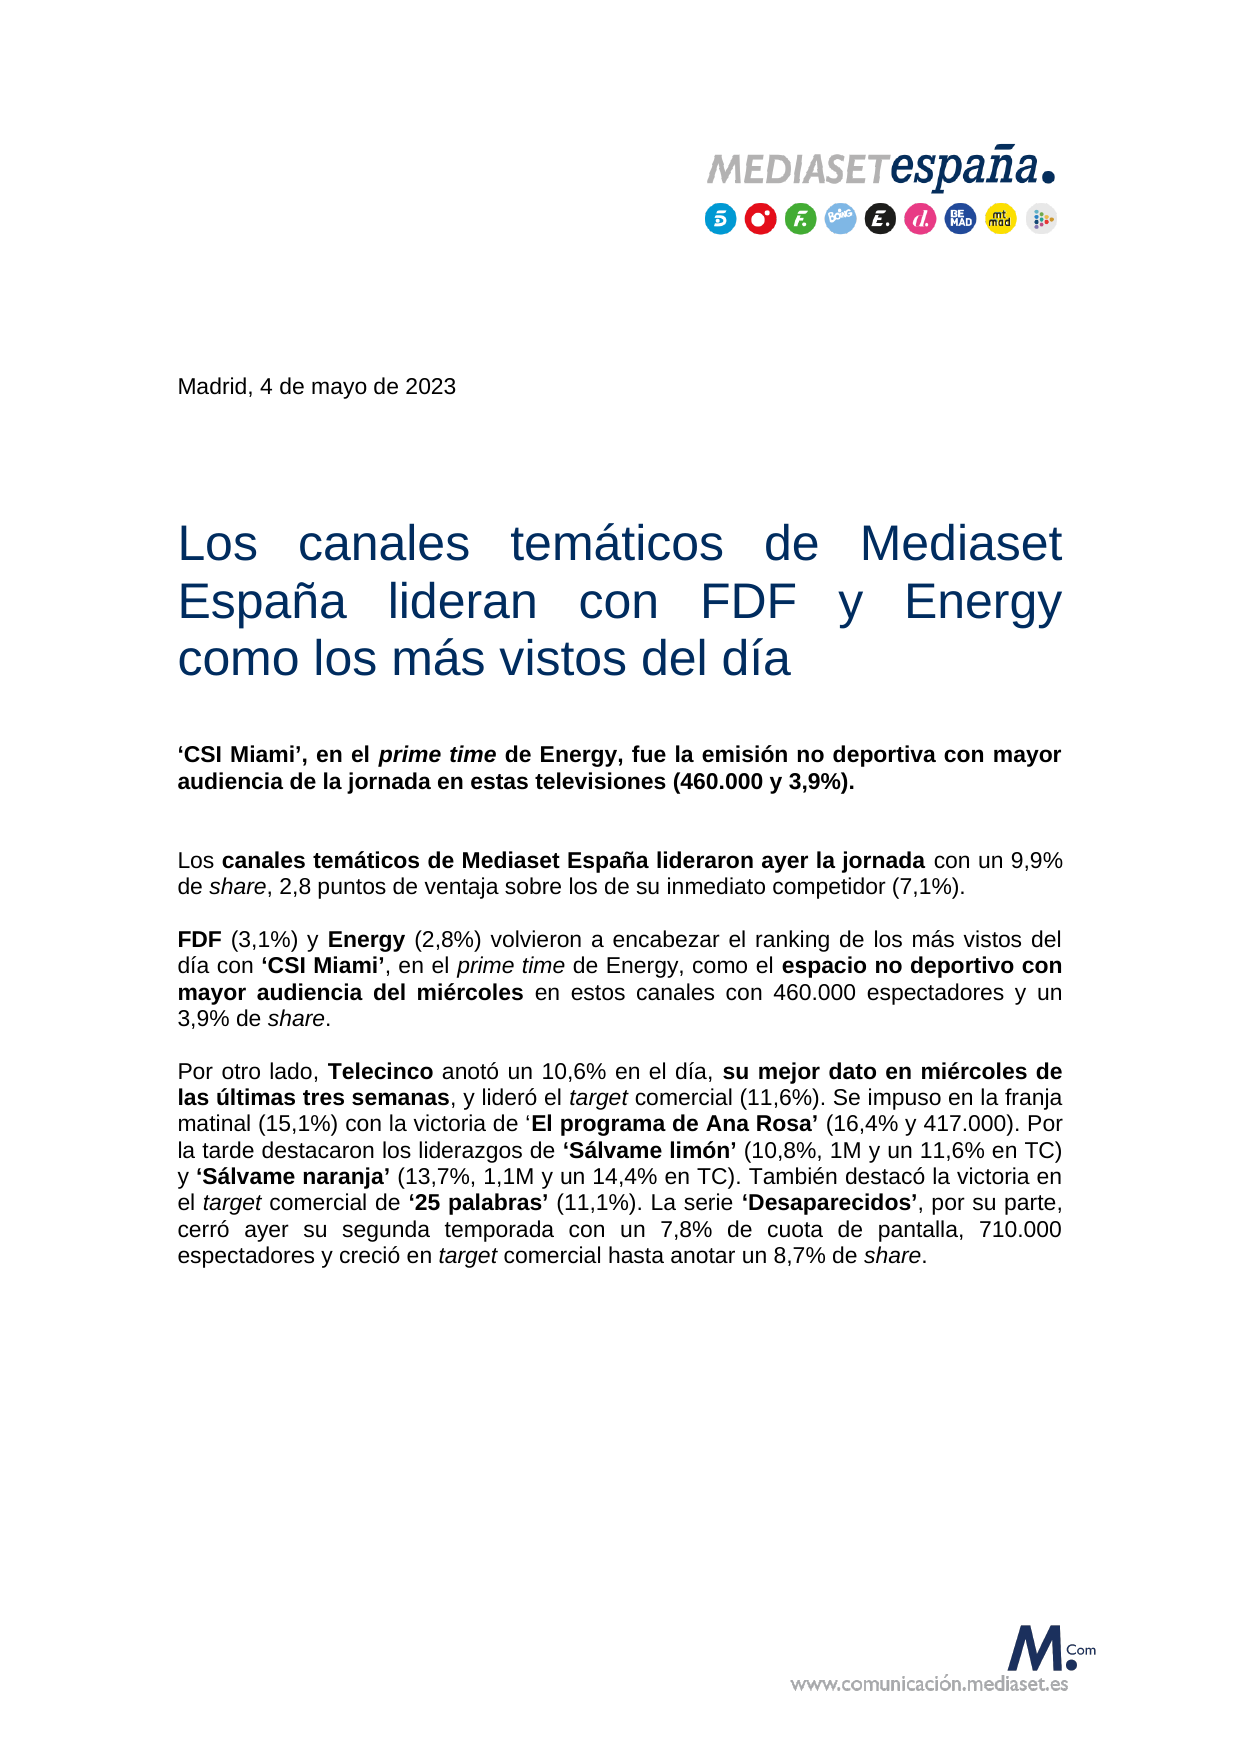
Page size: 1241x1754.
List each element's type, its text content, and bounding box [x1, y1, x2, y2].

text Los canales temáticos de Mediaset España lideran con FDF y Energy como los más vistos del día [177, 514, 1063, 686]
text Los canales temáticos de Mediaset España lideraron ayer la jornada con un 9,9% de share, 2,8 puntos de ventaja sobre los de su inmediato competidor (7,1%). [177, 847, 1063, 899]
text Por otro lado, Telecinco anotó un 10,6% en el día, su mejor dato en miércoles de las últimas tres semanas, y lideró el target comercial (11,6%). Se impuso en la franja matinal (15,1%) con la victoria de ‘El programa de Ana Rosa’ (16,4% y 417.000). Por la tarde destacaron los liderazgos de ‘Sálvame limón’ (10,8%, 1M y un 11,6% en TC) y ‘Sálvame naranja’ (13,7%, 1,1M y un 14,4% en TC). También destacó la victoria en el target comercial de ‘25 palabras’ (11,1%). La serie ‘Desaparecidos’, por su parte, cerró ayer su segunda temporada con un 7,8% de cuota de pantalla, 710.000 espectadores y creció en target comercial hasta anotar un 8,7% de share. [177, 1058, 1063, 1268]
picture [777, 1602, 1240, 1709]
text ‘CSI Miami’, en el prime time de Energy, fue la emisión no deportiva con mayor audiencia de la jornada en estas televisiones (460.000 y 3,9%). [177, 741, 1063, 794]
text Madrid, 4 de mayo de 2023 [177, 373, 1063, 399]
picture [641, 132, 1123, 244]
text FDF (3,1%) y Energy (2,8%) volvieron a encabezar el ranking de los más vistos del día con ‘CSI Miami’, en el prime time de Energy, como el espacio no deportivo con mayor audiencia del miércoles en estos canales con 460.000 espectadores y un 3,9% de share. [177, 926, 1063, 1031]
